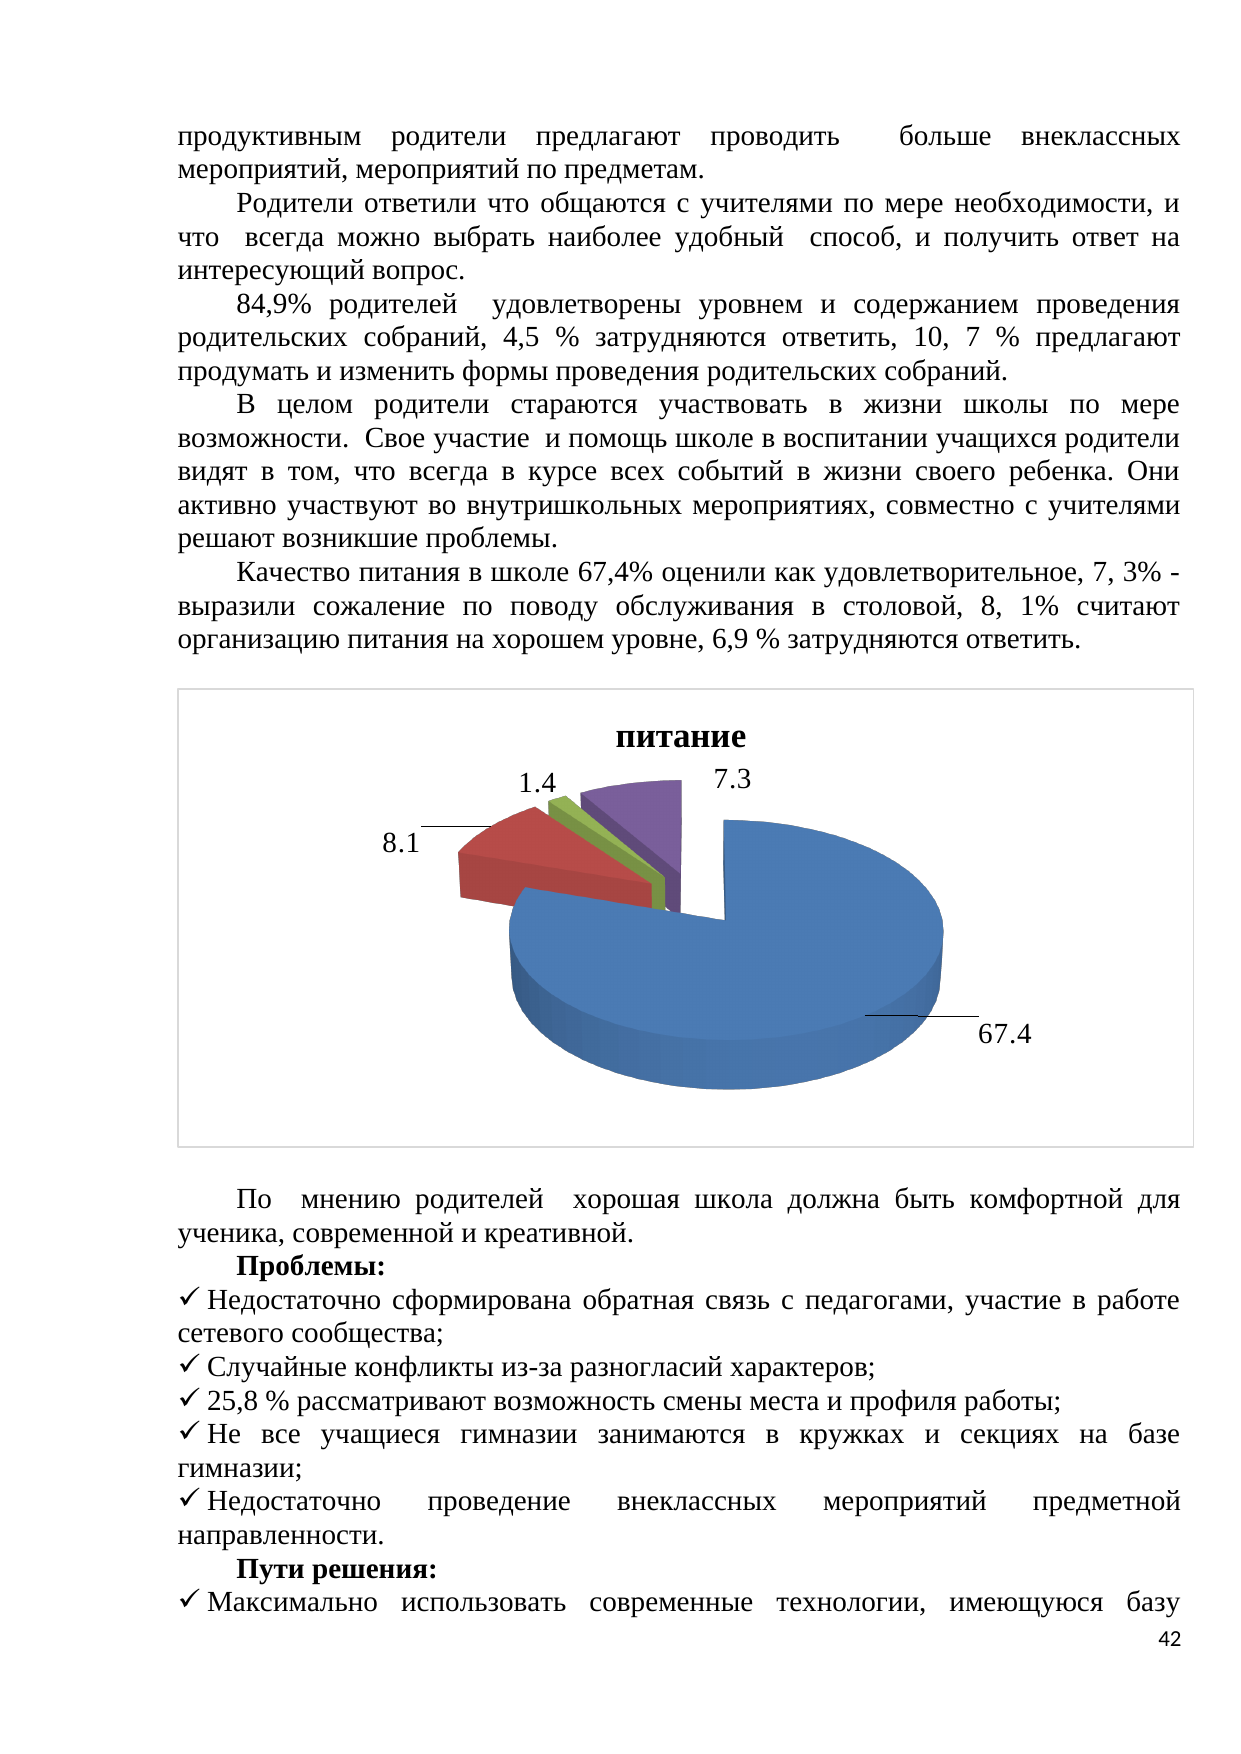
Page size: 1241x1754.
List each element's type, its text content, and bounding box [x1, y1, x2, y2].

list Не все учащиеся гимназии занимаются в кружках и секциях на базе гимназии; [177, 1416, 1181, 1483]
list Случайные конфликты из-за разногласий характеров; [177, 1349, 1181, 1383]
text 84,9% родителей удовлетворены уровнем и содержанием проведения родительских собраний, 4,5 % затрудняются ответить, 10, 7 % предлагают продумать и изменить формы проведения родительских собраний. [177, 286, 1181, 386]
list Недостаточно сформирована обратная связь с педагогами, участие в работе сетевого сообщества; [177, 1282, 1181, 1349]
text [177, 118, 1181, 185]
text Пути решения: [177, 1551, 1181, 1584]
list 25,8 % рассматривают возможность смены места и профиля работы; [177, 1383, 1181, 1416]
text Качество питания в школе 67,4% оценили как удовлетворительное, 7, 3% - выразили сожаление по поводу обслуживания в столовой, 8, 1% считают организацию питания на хорошем уровне, 6,9 % затрудняются ответить. [177, 554, 1181, 655]
text Проблемы: [177, 1248, 1181, 1282]
text В целом родители стараются участвовать в жизни школы по мере возможности. Свое участие и помощь школе в воспитании учащихся родители видят в том, что всегда в курсе всех событий в жизни своего ребенка. Они активно участвуют во внутришкольных мероприятиях, совместно с учителями решают возникшие проблемы. [177, 386, 1181, 554]
text По мнению родителей хорошая школа должна быть комфортной для ученика, современной и креативной. [177, 1181, 1181, 1248]
list Недостаточно проведение внеклассных мероприятий предметной направленности. [177, 1483, 1181, 1551]
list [177, 1584, 1181, 1618]
text Родители ответили что общаются с учителями по мере необходимости, и что всегда можно выбрать наиболее удобный способ, и получить ответ на интересующий вопрос. [177, 185, 1181, 286]
